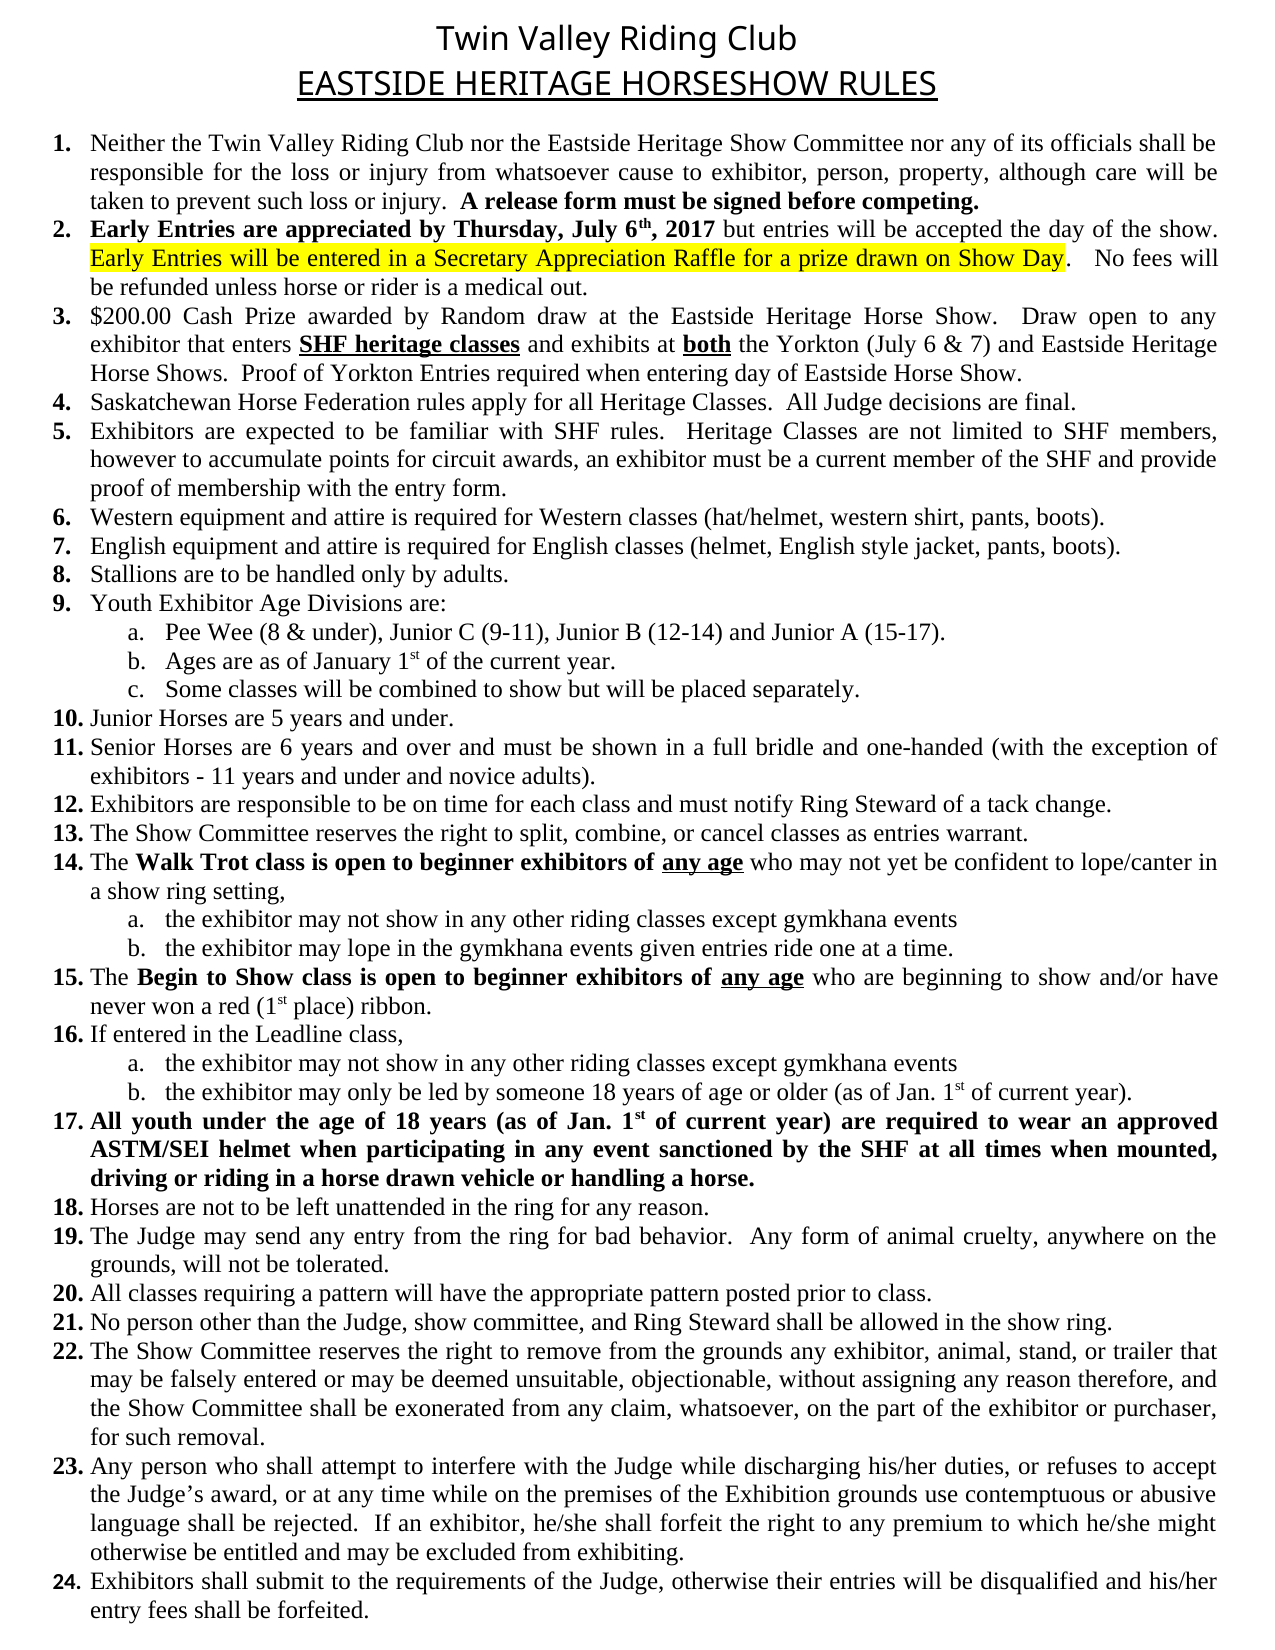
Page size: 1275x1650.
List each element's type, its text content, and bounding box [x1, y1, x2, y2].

list Exhibitors shall submit to the requirements of the Judge, otherwise their entries will be disqualified and his/her entry fees shall be forfeited. [52, 1566, 1219, 1624]
list the exhibitor may only be led by someone 18 years of age or older (as of Jan. 1st of current year). [127, 1077, 1219, 1106]
list No person other than the Judge, show committee, and Ring Steward shall be allowed in the show ring. [52, 1307, 1219, 1336]
list The Show Committee reserves the right to split, combine, or cancel classes as entries warrant. [52, 818, 1219, 847]
list The Judge may send any entry from the ring for bad behavior. Any form of animal cruelty, anywhere on the grounds, will not be tolerated. [52, 1221, 1219, 1278]
list Neither the Twin Valley Riding Club nor the Eastside Heritage Show Committee nor any of its officials shall be responsible for the loss or injury from whatsoever cause to exhibitor, person, property, although care will be taken to prevent such loss or injury. A release form must be signed before competing. [52, 128, 1219, 214]
list $200.00 Cash Prize awarded by Random draw at the Eastside Heritage Horse Show. Draw open to any exhibitor that enters SHF heritage classes and exhibits at both the Yorkton (July 6 & 7) and Eastside Heritage Horse Shows. Proof of Yorkton Entries required when entering day of Eastside Horse Show. [52, 301, 1219, 387]
list Saskatchewan Horse Federation rules apply for all Heritage Classes. All Judge decisions are final. [52, 387, 1219, 416]
list Junior Horses are 5 years and under. [52, 703, 1219, 732]
list The Show Committee reserves the right to remove from the grounds any exhibitor, animal, stand, or trailer that may be falsely entered or may be deemed unsuitable, objectionable, without assigning any reason therefore, and the Show Committee shall be exonerated from any claim, whatsoever, on the part of the exhibitor or purchaser, for such removal. [52, 1336, 1219, 1451]
list Some classes will be combined to show but will be placed separately. [127, 674, 1219, 703]
list Any person who shall attempt to interfere with the Judge while discharging his/her duties, or refuses to accept the Judge’s award, or at any time while on the premises of the Exhibition grounds use contemptuous or abusive language shall be rejected. If an exhibitor, he/she shall forfeit the right to any premium to which he/she might otherwise be entitled and may be excluded from exhibiting. [52, 1451, 1219, 1566]
list the exhibitor may lope in the gymkhana events given entries ride one at a time. [127, 933, 1219, 962]
list Early Entries are appreciated by Thursday, July 6th, 2017 but entries will be accepted the day of the show. Early Entries will be entered in a Secretary Appreciation Raffle for a prize drawn on Show Day. No fees will be refunded unless horse or rider is a medical out. [52, 214, 1219, 301]
list All classes requiring a pattern will have the appropriate pattern posted prior to class. [52, 1278, 1219, 1307]
list Youth Exhibitor Age Divisions are: [52, 588, 1219, 617]
list Pee Wee (8 & under), Junior C (9-11), Junior B (12-14) and Junior A (15-17). [127, 617, 1219, 646]
list Exhibitors are expected to be familiar with SHF rules. Heritage Classes are not limited to SHF members, however to accumulate points for circuit awards, an exhibitor must be a current member of the SHF and provide proof of membership with the entry form. [52, 416, 1219, 502]
list Exhibitors are responsible to be on time for each class and must notify Ring Steward of a tack change. [52, 789, 1219, 818]
list English equipment and attire is required for English classes (helmet, English style jacket, pants, boots). [52, 531, 1219, 559]
text Twin Valley Riding Club [15, 15, 1219, 60]
list Ages are as of January 1st of the current year. [127, 646, 1219, 674]
list All youth under the age of 18 years (as of Jan. 1st of current year) are required to wear an approved ASTM/SEI helmet when participating in any event sanctioned by the SHF at all times when mounted, driving or riding in a horse drawn vehicle or handling a horse. [52, 1106, 1219, 1192]
list If entered in the Leadline class, [52, 1019, 1219, 1048]
list Stallions are to be handled only by adults. [52, 559, 1219, 588]
list the exhibitor may not show in any other riding classes except gymkhana events [127, 1048, 1219, 1077]
text EASTSIDE HERITAGE HORSESHOW RULES [15, 60, 1219, 106]
list Senior Horses are 6 years and over and must be shown in a full bridle and one-handed (with the exception of exhibitors - 11 years and under and novice adults). [52, 732, 1219, 789]
list The Walk Trot class is open to beginner exhibitors of any age who may not yet be confident to lope/canter in a show ring setting, [52, 847, 1219, 904]
list Western equipment and attire is required for Western classes (hat/helmet, western shirt, pants, boots). [52, 502, 1219, 531]
list Horses are not to be left unattended in the ring for any reason. [52, 1192, 1219, 1221]
list the exhibitor may not show in any other riding classes except gymkhana events [127, 904, 1219, 933]
list The Begin to Show class is open to beginner exhibitors of any age who are beginning to show and/or have never won a red (1st place) ribbon. [52, 962, 1219, 1019]
